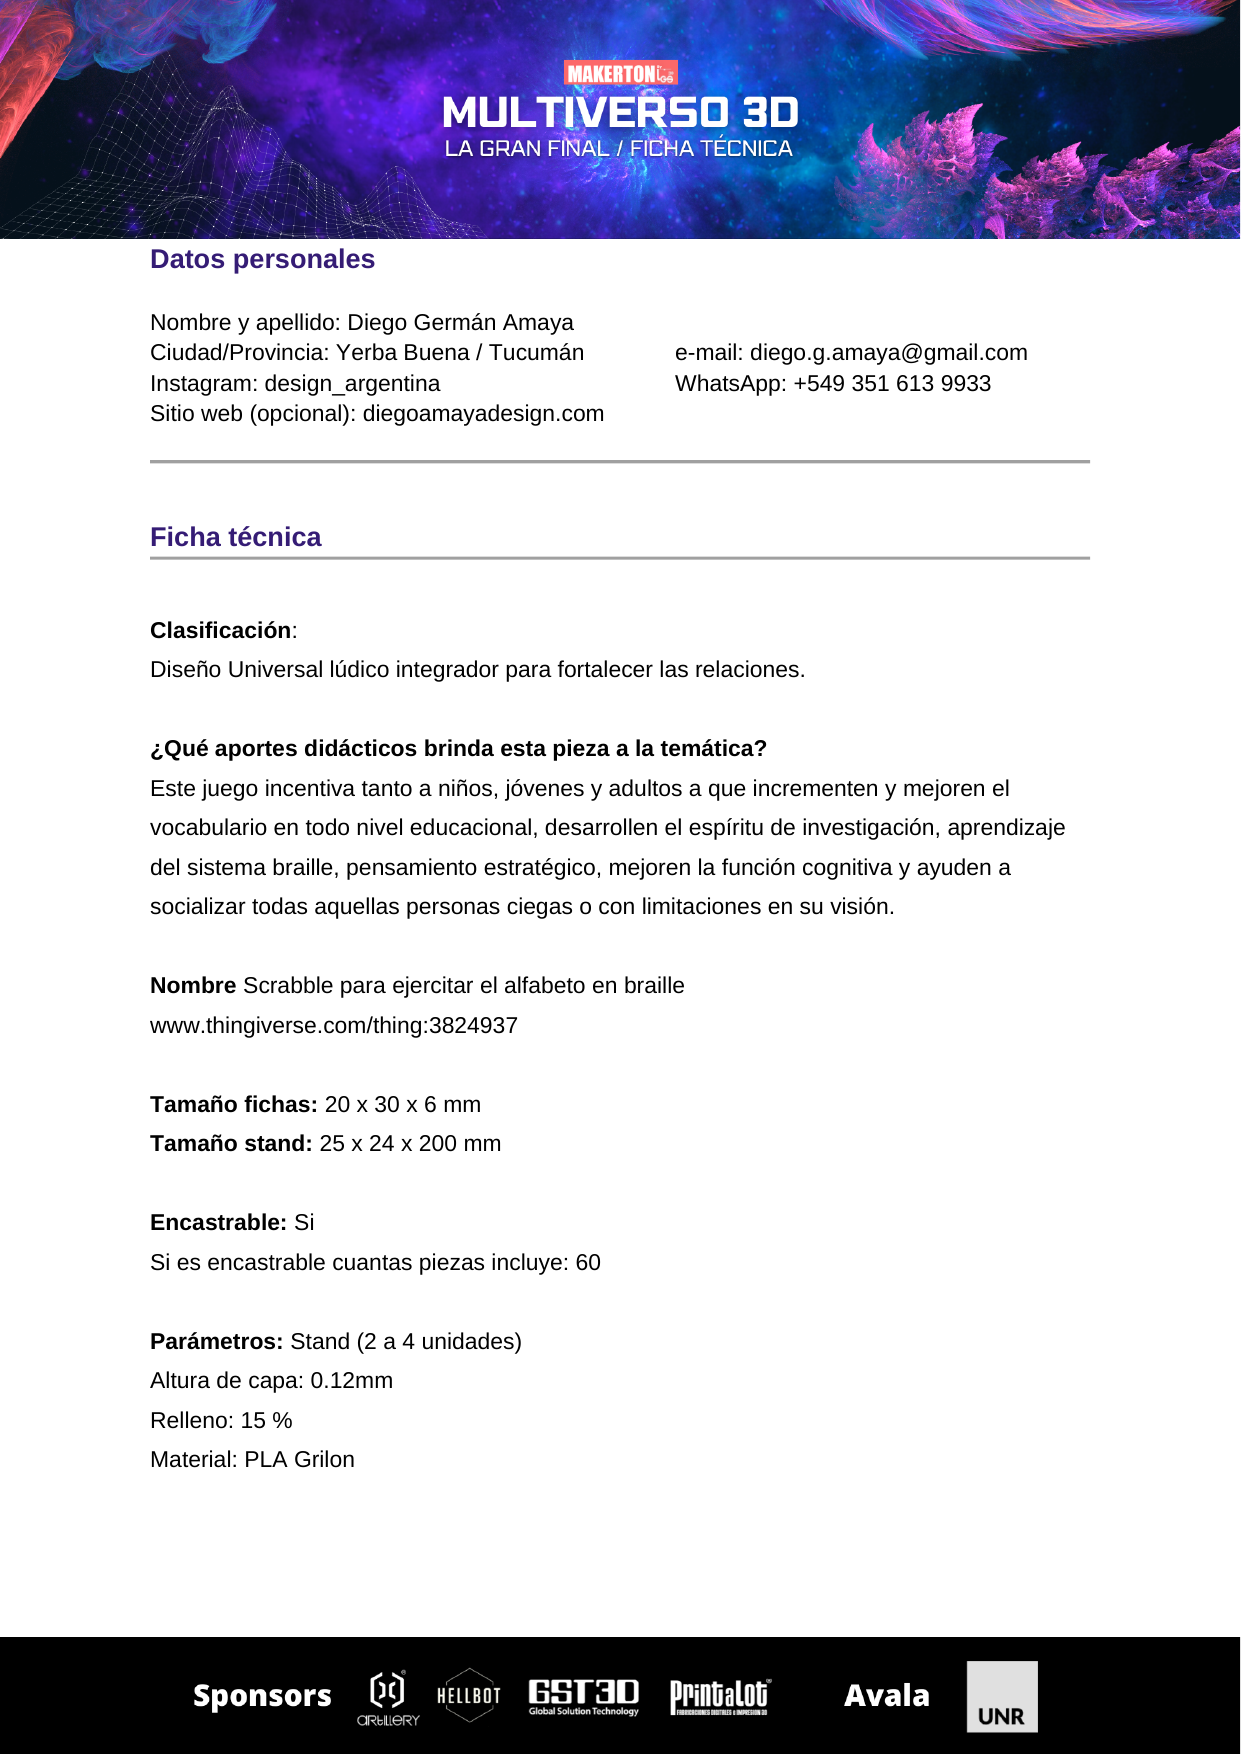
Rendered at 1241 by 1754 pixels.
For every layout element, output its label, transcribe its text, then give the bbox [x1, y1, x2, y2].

picture [0, 1637, 1241, 1754]
text ¿Qué aportes didácticos brinda esta pieza a la temática? [150, 735, 1090, 762]
text Nombre Scrabble para ejercitar el alfabeto en braille [150, 972, 1090, 999]
text www.thingiverse.com/thing:3824937 [150, 1012, 1090, 1038]
text Si es encastrable cuantas piezas incluye: 60 [150, 1249, 1090, 1275]
text Material: PLA Grilon [150, 1446, 1090, 1472]
text Clasificación: [150, 617, 1090, 643]
text Datos personales [150, 150, 1090, 274]
text Ciudad/Provincia: Yerba Buena / Tucumán e-mail: diego.g.amaya@gmail.com [150, 339, 1090, 366]
text Instagram: design_argentina WhatsApp: +549 351 613 9933 [150, 369, 1090, 396]
text Altura de capa: 0.12mm [150, 1367, 1090, 1393]
text Sitio web (opcional): diegoamayadesign.com [150, 400, 1090, 426]
text Relleno: 15 % [150, 1407, 1090, 1433]
text Parámetros: Stand (2 a 4 unidades) [150, 1328, 1090, 1354]
text Encastrable: Si [150, 1209, 1090, 1236]
text Tamaño fichas: 20 x 30 x 6 mm [150, 1091, 1090, 1117]
text Este juego incentiva tanto a niños, jóvenes y adultos a que incrementen y mejoren el vocabulario en todo nivel educacional, desarrollen el espíritu de investigación, aprendizaje del sistema braille, pensamiento estratégico, mejoren la función cognitiva y ayuden a socializar todas aquellas personas ciegas o con limitaciones en su visión. [150, 775, 1090, 920]
text Tamaño stand: 25 x 24 x 200 mm [150, 1130, 1090, 1157]
text Nombre y apellido: Diego Germán Amaya [150, 309, 1090, 336]
text Ficha técnica [150, 521, 1090, 552]
picture [0, 0, 1241, 239]
text Diseño Universal lúdico integrador para fortalecer las relaciones. [150, 656, 1090, 683]
